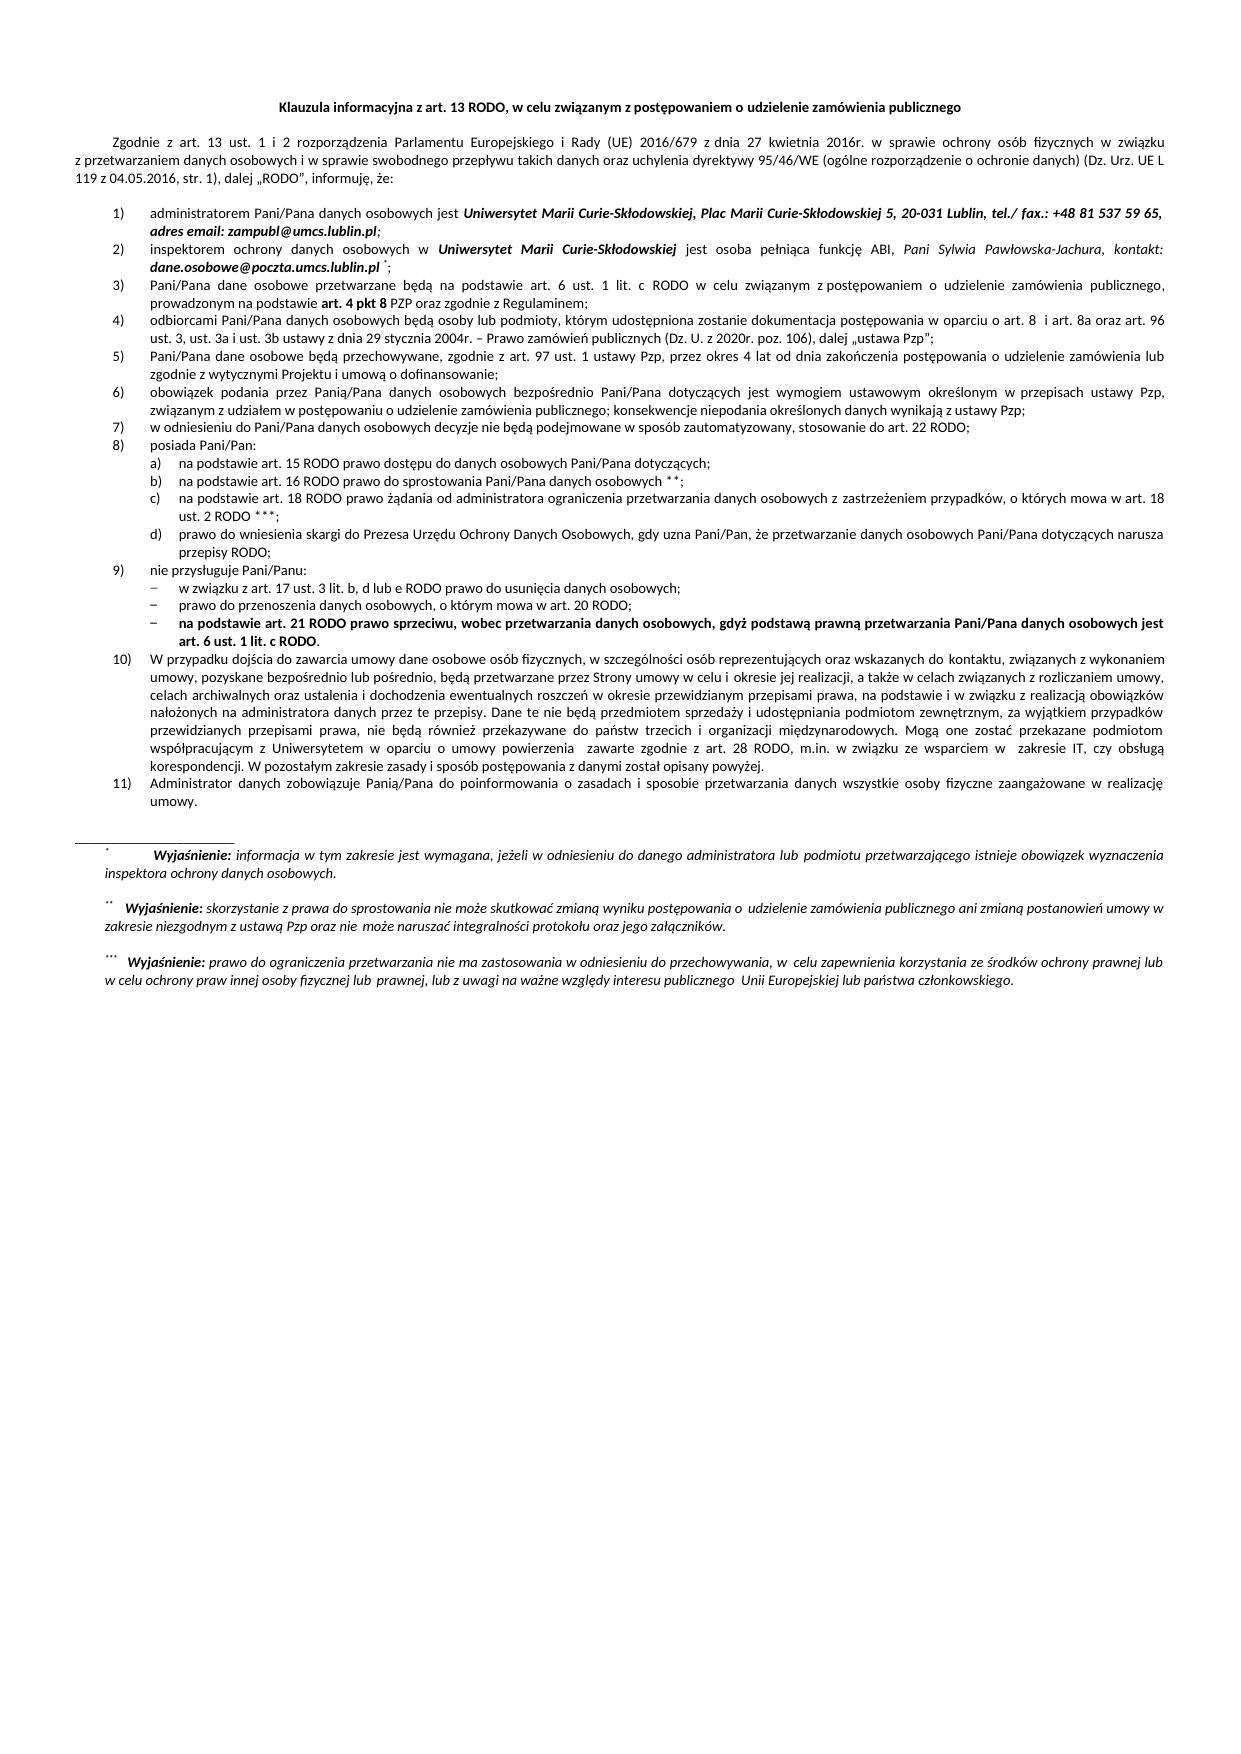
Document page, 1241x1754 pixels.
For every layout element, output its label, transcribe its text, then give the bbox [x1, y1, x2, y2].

list na podstawie art. 15 RODO prawo dostępu do danych osobowych Pani/Pana dotyczących; [150, 454, 1165, 472]
list prawo do przenoszenia danych osobowych, o którym mowa w art. 20 RODO; [149, 597, 1165, 614]
list na podstawie art. 18 RODO prawo żądania od administratora ograniczenia przetwarzania danych osobowych z zastrzeżeniem przypadków, o których mowa w art. 18 ust. 2 RODO ***; [150, 490, 1165, 525]
list Administrator danych zobowiązuje Panią/Pana do poinformowania o zasadach i sposobie przetwarzania danych wszystkie osoby fizyczne zaangażowane w realizację umowy. [112, 775, 1165, 810]
list prawo do wniesienia skargi do Prezesa Urzędu Ochrony Danych Osobowych, gdy uzna Pani/Pan, że przetwarzanie danych osobowych Pani/Pana dotyczących narusza przepisy RODO; [150, 525, 1165, 561]
text ** Wyjaśnienie: skorzystanie z prawa do sprostowania nie może skutkować zmianą wyniku postępowania o udzielenie zamówienia publicznego ani zmianą postanowień umowy w zakresie niezgodnym z ustawą Pzp oraz nie może naruszać integralności protokołu oraz jego załączników. [104, 899, 1165, 935]
list w odniesieniu do Pani/Pana danych osobowych decyzje nie będą podejmowane w sposób zautomatyzowany, stosowanie do art. 22 RODO; [112, 418, 1165, 436]
list obowiązek podania przez Panią/Pana danych osobowych bezpośrednio Pani/Pana dotyczących jest wymogiem ustawowym określonym w przepisach ustawy Pzp, związanym z udziałem w postępowaniu o udzielenie zamówienia publicznego; konsekwencje niepodania określonych danych wynikają z ustawy Pzp; [112, 383, 1165, 418]
text Klauzula informacyjna z art. 13 RODO, w celu związanym z postępowaniem o udzielenie zamówienia publicznego [75, 98, 1165, 116]
list w związku z art. 17 ust. 3 lit. b, d lub e RODO prawo do usunięcia danych osobowych; [149, 579, 1165, 597]
list inspektorem ochrony danych osobowych w Uniwersytet Marii Curie-Skłodowskiej jest osoba pełniąca funkcję ABI, Pani Sylwia Pawłowska-Jachura, kontakt: dane.osobowe@poczta.umcs.lublin.pl *; [112, 240, 1165, 276]
list na podstawie art. 16 RODO prawo do sprostowania Pani/Pana danych osobowych **; [150, 472, 1165, 490]
list Pani/Pana dane osobowe przetwarzane będą na podstawie art. 6 ust. 1 lit. c RODO w celu związanym z postępowaniem o udzielenie zamówienia publicznego, prowadzonym na podstawie art. 4 pkt 8 PZP oraz zgodnie z Regulaminem; [112, 276, 1165, 312]
list posiada Pani/Pan: [112, 436, 1165, 454]
text ______________________ [75, 828, 1165, 846]
list W przypadku dojścia do zawarcia umowy dane osobowe osób fizycznych, w szczególności osób reprezentujących oraz wskazanych do kontaktu, związanych z wykonaniem umowy, pozyskane bezpośrednio lub pośrednio, będą przetwarzane przez Strony umowy w celu i okresie jej realizacji, a także w celach związanych z rozliczaniem umowy, celach archiwalnych oraz ustalenia i dochodzenia ewentualnych roszczeń w okresie przewidzianym przepisami prawa, na podstawie i w związku z realizacją obowiązków nałożonych na administratora danych przez te przepisy. Dane te nie będą przedmiotem sprzedaży i udostępniania podmiotom zewnętrznym, za wyjątkiem przypadków przewidzianych przepisami prawa, nie będą również przekazywane do państw trzecich i organizacji międzynarodowych. Mogą one zostać przekazane podmiotom współpracującym z Uniwersytetem w oparciu o umowy powierzenia zawarte zgodnie z art. 28 RODO, m.in. w związku ze wsparciem w zakresie IT, czy obsługą korespondencji. W pozostałym zakresie zasady i sposób postępowania z danymi został opisany powyżej. [112, 650, 1165, 775]
text * Wyjaśnienie: informacja w tym zakresie jest wymagana, jeżeli w odniesieniu do danego administratora lub podmiotu przetwarzającego istnieje obowiązek wyznaczenia inspektora ochrony danych osobowych. [104, 846, 1165, 882]
list Pani/Pana dane osobowe będą przechowywane, zgodnie z art. 97 ust. 1 ustawy Pzp, przez okres 4 lat od dnia zakończenia postępowania o udzielenie zamówienia lub zgodnie z wytycznymi Projektu i umową o dofinansowanie; [112, 347, 1165, 383]
list na podstawie art. 21 RODO prawo sprzeciwu, wobec przetwarzania danych osobowych, gdyż podstawą prawną przetwarzania Pani/Pana danych osobowych jest art. 6 ust. 1 lit. c RODO. [149, 614, 1165, 650]
list nie przysługuje Pani/Panu: [112, 561, 1165, 579]
text *** Wyjaśnienie: prawo do ograniczenia przetwarzania nie ma zastosowania w odniesieniu do przechowywania, w celu zapewnienia korzystania ze środków ochrony prawnej lub w celu ochrony praw innej osoby fizycznej lub prawnej, lub z uwagi na ważne względy interesu publicznego Unii Europejskiej lub państwa członkowskiego. [104, 953, 1165, 988]
list administratorem Pani/Pana danych osobowych jest Uniwersytet Marii Curie-Skłodowskiej, Plac Marii Curie-Skłodowskiej 5, 20-031 Lublin, tel./ fax.: +48 81 537 59 65, adres email: zampubl@umcs.lublin.pl; [112, 205, 1165, 240]
list odbiorcami Pani/Pana danych osobowych będą osoby lub podmioty, którym udostępniona zostanie dokumentacja postępowania w oparciu o art. 8 i art. 8a oraz art. 96 ust. 3, ust. 3a i ust. 3b ustawy z dnia 29 stycznia 2004r. – Prawo zamówień publicznych (Dz. U. z 2020r. poz. 106), dalej „ustawa Pzp”; [112, 312, 1165, 347]
text Zgodnie z art. 13 ust. 1 i 2 rozporządzenia Parlamentu Europejskiego i Rady (UE) 2016/679 z dnia 27 kwietnia 2016r. w sprawie ochrony osób fizycznych w związku z przetwarzaniem danych osobowych i w sprawie swobodnego przepływu takich danych oraz uchylenia dyrektywy 95/46/WE (ogólne rozporządzenie o ochronie danych) (Dz. Urz. UE L 119 z 04.05.2016, str. 1), dalej „RODO”, informuję, że: [75, 133, 1165, 187]
